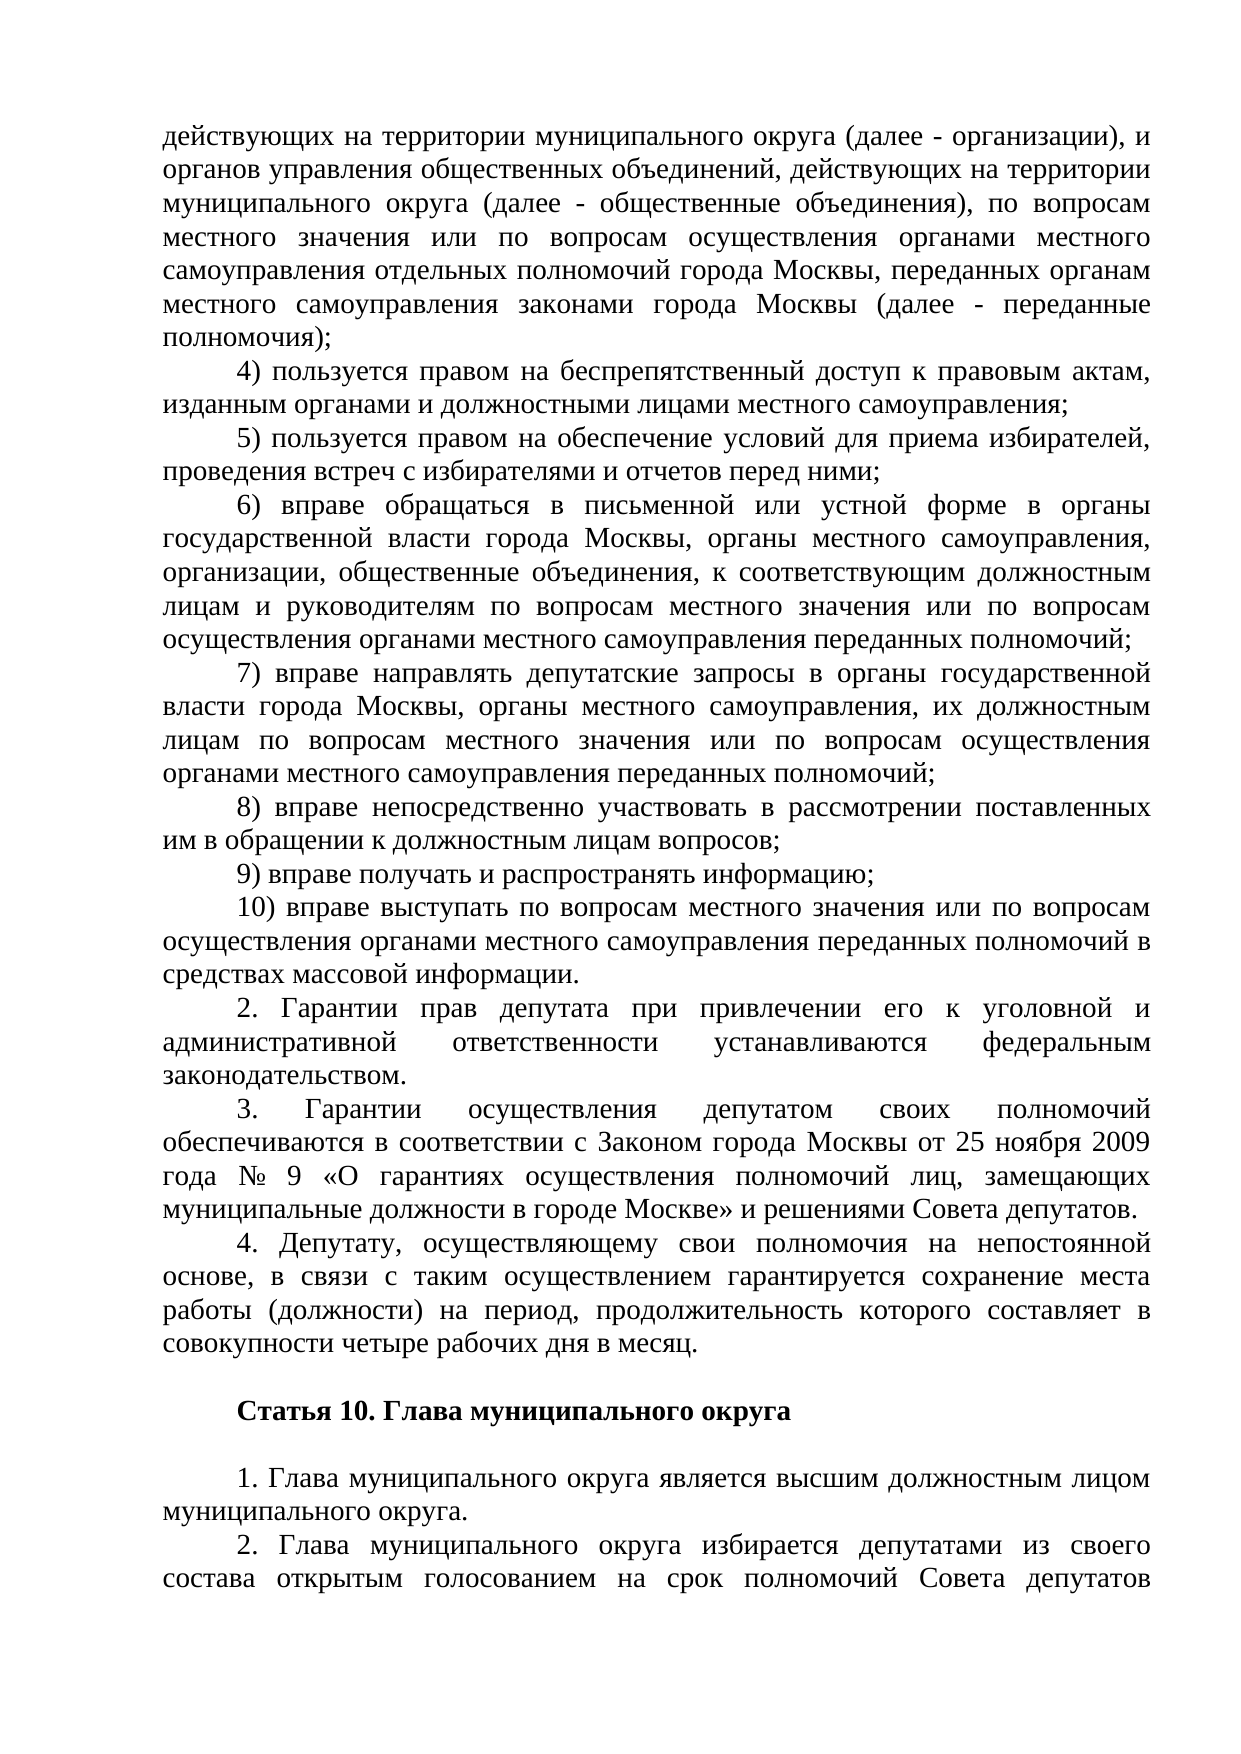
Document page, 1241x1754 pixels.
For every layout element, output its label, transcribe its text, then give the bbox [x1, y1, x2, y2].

text 10) вправе выступать по вопросам местного значения или по вопросам осуществления органами местного самоуправления переданных полномочий в средствах массовой информации. [162, 889, 1152, 990]
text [162, 1527, 1152, 1594]
text 2. Гарантии прав депутата при привлечении его к уголовной и административной ответственности устанавливаются федеральным законодательством. [162, 990, 1152, 1091]
text 7) вправе направлять депутатские запросы в органы государственной власти города Москвы, органы местного самоуправления, их должностным лицам по вопросам местного значения или по вопросам осуществления органами местного самоуправления переданных полномочий; [162, 655, 1152, 789]
text Статья 10. Глава муниципального округа [162, 1393, 1152, 1426]
text 3. Гарантии осуществления депутатом своих полномочий обеспечиваются в соответствии с Законом города Москвы от 25 ноября 2009 года № 9 «О гарантиях осуществления полномочий лиц, замещающих муниципальные должности в городе Москве» и решениями Совета депутатов. [162, 1091, 1152, 1225]
text 6) вправе обращаться в письменной или устной форме в органы государственной власти города Москвы, органы местного самоуправления, организации, общественные объединения, к соответствующим должностным лицам и руководителям по вопросам местного значения или по вопросам осуществления органами местного самоуправления переданных полномочий; [162, 487, 1152, 655]
text 4. Депутату, осуществляющему свои полномочия на непостоянной основе, в связи с таким осуществлением гарантируется сохранение места работы (должности) на период, продолжительность которого составляет в совокупности четыре рабочих дня в месяц. [162, 1225, 1152, 1359]
text 4) пользуется правом на беспрепятственный доступ к правовым актам, изданным органами и должностными лицами местного самоуправления; [162, 353, 1152, 420]
text 9) вправе получать и распространять информацию; [162, 856, 1152, 889]
text 8) вправе непосредственно участвовать в рассмотрении поставленных им в обращении к должностным лицам вопросов; [162, 789, 1152, 856]
text 1. Глава муниципального округа является высшим должностным лицом муниципального округа. [162, 1460, 1152, 1527]
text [162, 118, 1152, 353]
text 5) пользуется правом на обеспечение условий для приема избирателей, проведения встреч с избирателями и отчетов перед ними; [162, 420, 1152, 487]
